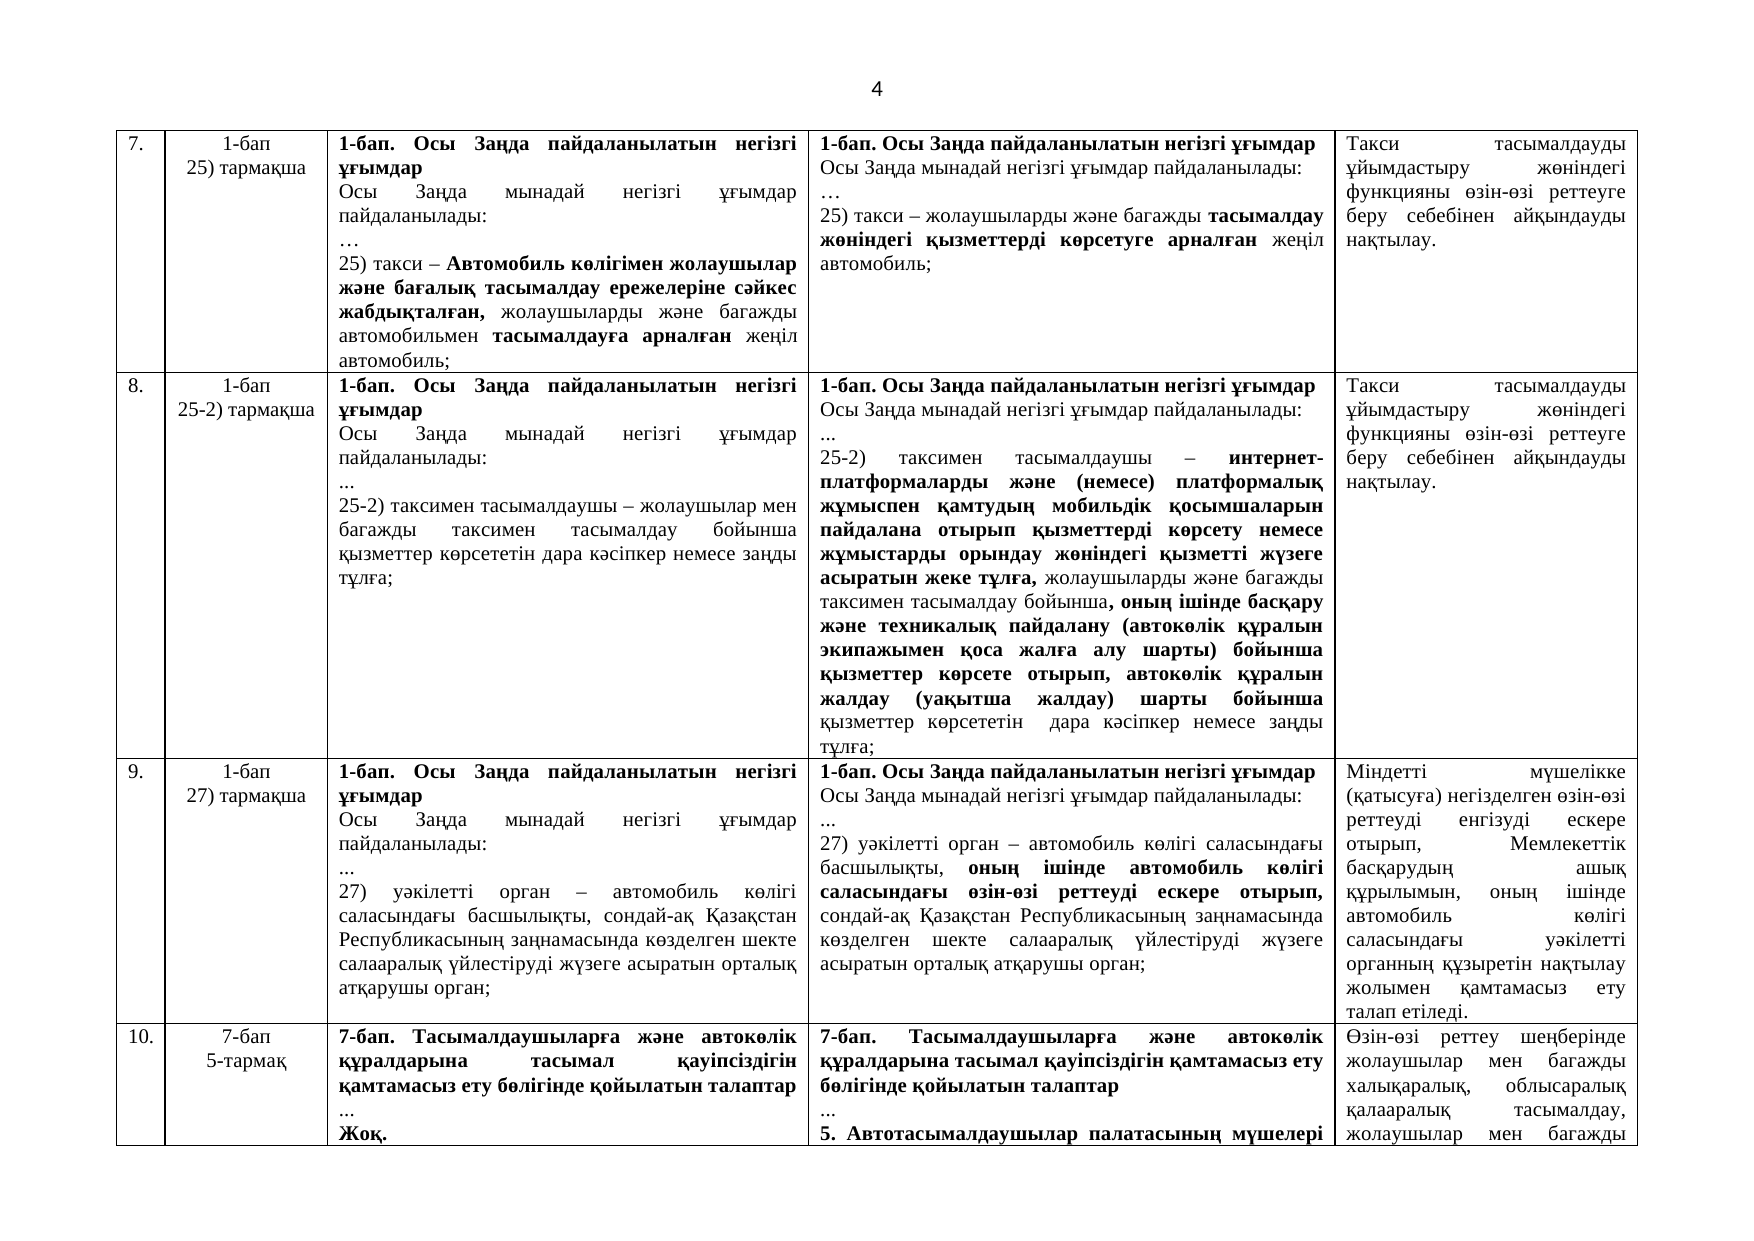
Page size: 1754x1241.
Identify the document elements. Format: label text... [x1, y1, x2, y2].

table_cell 1-бап 25) тармақша [166, 131, 327, 372]
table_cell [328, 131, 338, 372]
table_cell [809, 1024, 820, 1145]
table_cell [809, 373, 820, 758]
table_cell 1-бап. Осы Заңда пайдаланылатын негізгi ұғымдар Осы Заңда мынадай негiзгi ұғымдар пайдаланылады: ... 25-2) таксимен тасымалдаушы – жолаушылар мен багажды таксимен тасымалдау бойынша қызметтер көрсететін дара кәсіпкер немесе заңды тұлға; [328, 373, 808, 758]
table_cell 1-бап 27) тармақша [166, 759, 327, 1023]
table_cell 1-бап. Осы Заңда пайдаланылатын негізгi ұғымдар Осы Заңда мынадай негiзгi ұғымдар пайдаланылады: ... 27) уәкілетті орган – автомобиль көлігі саласындағы басшылықты, оның ішінде автомобиль көлігі саласындағы өзін-өзі реттеуді ескере отырып, сондай-ақ Қазақстан Республикасының заңнамасында көзделген шекте салааралық үйлестіруді жүзеге асыратын орталық атқарушы орган; [809, 759, 1334, 1023]
table_cell [117, 373, 164, 758]
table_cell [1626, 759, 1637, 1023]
table_cell [117, 759, 164, 1023]
table_cell 1-бап 25-2) тармақша [166, 373, 327, 758]
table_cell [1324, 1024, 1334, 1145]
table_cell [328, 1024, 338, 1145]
table_cell [117, 131, 164, 372]
table_cell 1-бап. Осы Заңда пайдаланылатын негізгi ұғымдар Осы Заңда мынадай негiзгi ұғымдар пайдаланылады: … 25) такси – жолаушыларды және багажды тасымалдау жөніндегі қызметтерді көрсетуге арналған жеңiл автомобиль; [809, 131, 1334, 372]
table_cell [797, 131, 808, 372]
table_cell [1336, 1024, 1637, 1145]
table_cell Такси тасымалдауды ұйымдастыру жөніндегі функцияны өзін-өзі реттеуге беру себебінен айқындауды нақтылау. [1336, 373, 1637, 758]
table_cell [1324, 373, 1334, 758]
table_cell [117, 1024, 164, 1145]
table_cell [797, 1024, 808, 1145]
table_cell 7-бап 5-тармақ [166, 1024, 327, 1145]
table_cell 1-бап. Осы Заңда пайдаланылатын негізгi ұғымдар Осы Заңда мынадай негiзгi ұғымдар пайдаланылады: ... 27) уәкiлеттi орган – автомобиль көлігі саласындағы басшылықты, сондай-ақ Қазақстан Республикасының заңнамасында көзделген шекте салааралық үйлестіруді жүзеге асыратын орталық атқарушы орган; [328, 759, 808, 1023]
table_cell Такси тасымалдауды ұйымдастыру жөніндегі функцияны өзін-өзі реттеуге беру себебінен айқындауды нақтылау. [1336, 131, 1637, 372]
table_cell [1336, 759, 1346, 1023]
